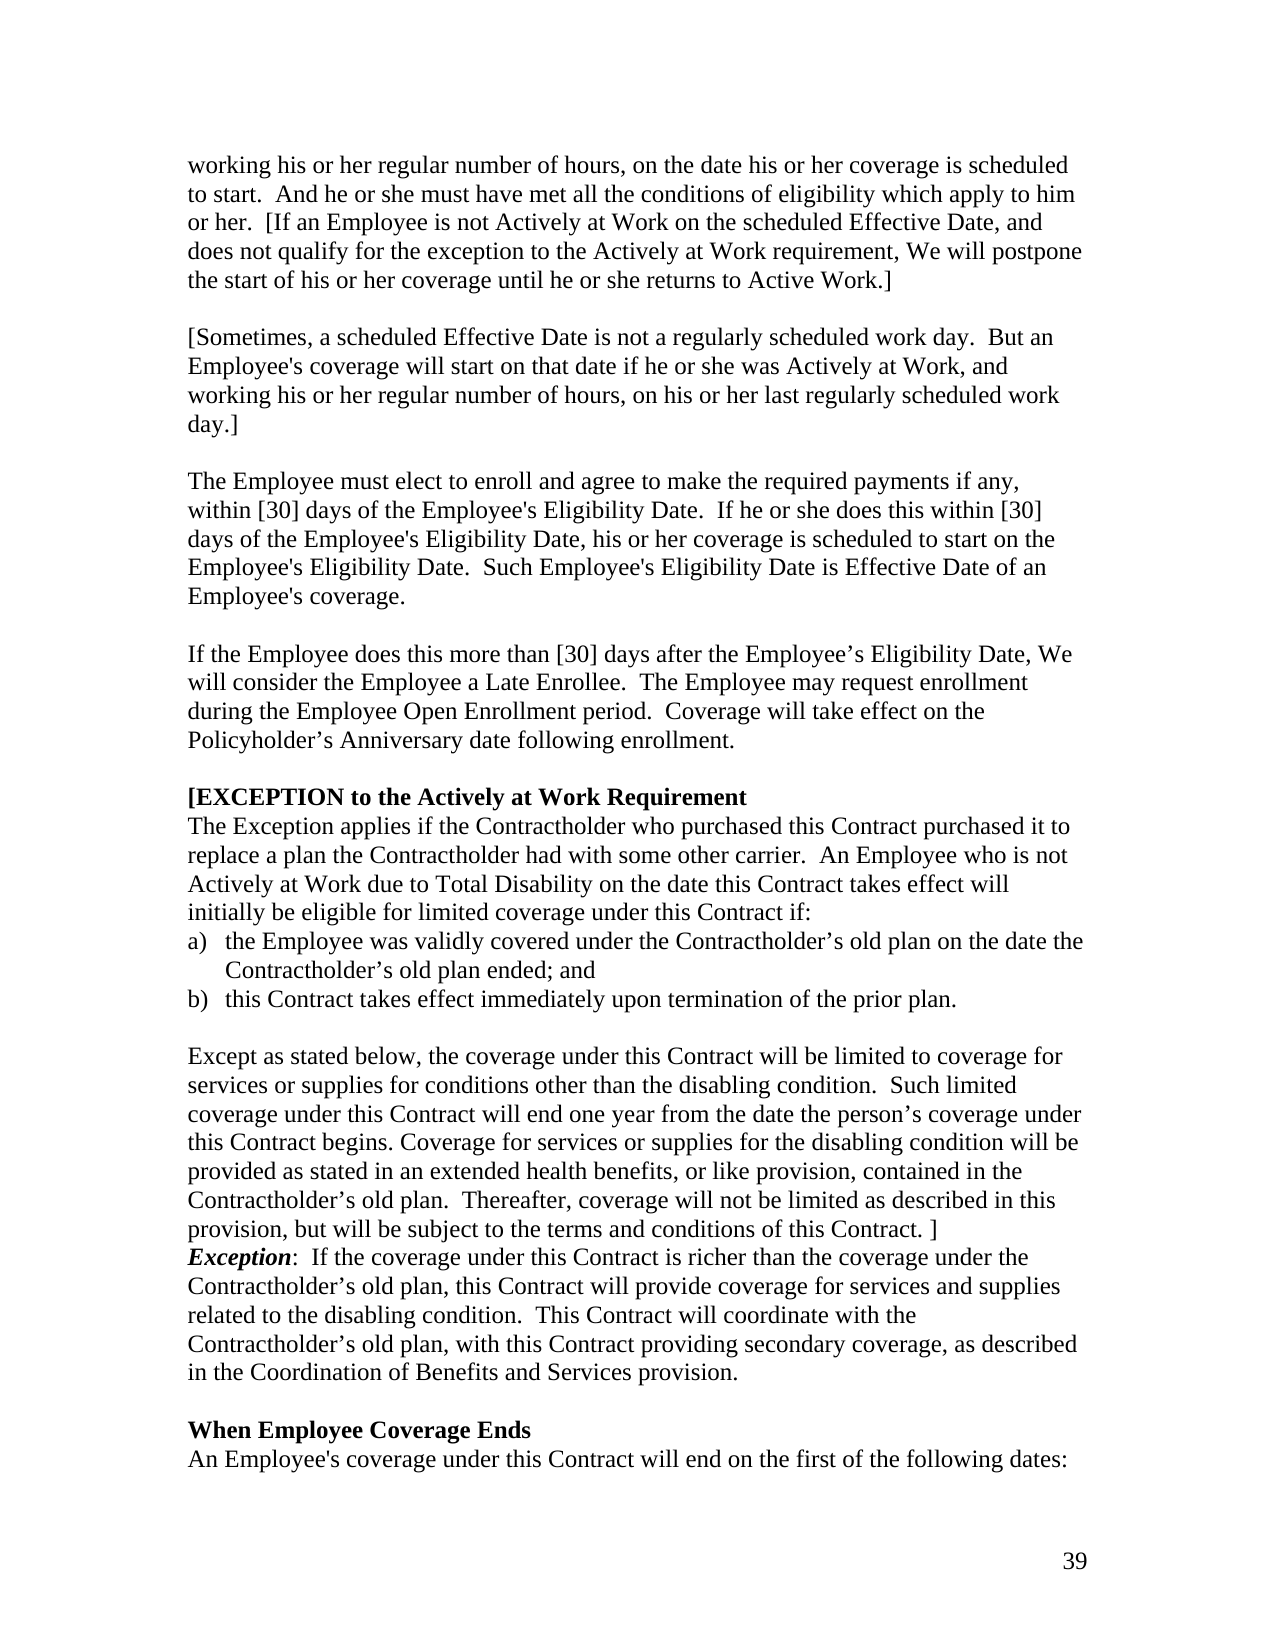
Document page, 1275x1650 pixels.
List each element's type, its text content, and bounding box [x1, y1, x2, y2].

text An Employee's coverage under this Contract will end on the first of the following dates: [187, 1444, 1087, 1472]
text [187, 150, 1087, 294]
text The Exception applies if the Contractholder who purchased this Contract purchased it to replace a plan the Contractholder had with some other carrier. An Employee who is not Actively at Work due to Total Disability on the date this Contract takes effect will initially be eligible for limited coverage under this Contract if: [187, 811, 1087, 926]
text [EXCEPTION to the Actively at Work Requirement [187, 782, 1087, 811]
list this Contract takes effect immediately upon termination of the prior plan. [187, 984, 1087, 1012]
text When Employee Coverage Ends [187, 1415, 1087, 1444]
text Except as stated below, the coverage under this Contract will be limited to coverage for services or supplies for conditions other than the disabling condition. Such limited coverage under this Contract will end one year from the date the person’s coverage under this Contract begins. Coverage for services or supplies for the disabling condition will be provided as stated in an extended health benefits, or like provision, contained in the Contractholder’s old plan. Thereafter, coverage will not be limited as described in this provision, but will be subject to the terms and conditions of this Contract. ] [187, 1041, 1087, 1242]
text Exception: If the coverage under this Contract is richer than the coverage under the Contractholder’s old plan, this Contract will provide coverage for services and supplies related to the disabling condition. This Contract will coordinate with the Contractholder’s old plan, with this Contract providing secondary coverage, as described in the Coordination of Benefits and Services provision. [187, 1242, 1087, 1386]
text If the Employee does this more than [30] days after the Employee’s Eligibility Date, We will consider the Employee a Late Enrollee. The Employee may request enrollment during the Employee Open Enrollment period. Coverage will take effect on the Policyholder’s Anniversary date following enrollment. [187, 639, 1087, 754]
list the Employee was validly covered under the Contractholder’s old plan on the date the Contractholder’s old plan ended; and [187, 926, 1087, 984]
text [Sometimes, a scheduled Effective Date is not a regularly scheduled work day. But an Employee's coverage will start on that date if he or she was Actively at Work, and working his or her regular number of hours, on his or her last regularly scheduled work day.] [187, 322, 1087, 437]
text The Employee must elect to enroll and agree to make the required payments if any, within [30] days of the Employee's Eligibility Date. If he or she does this within [30] days of the Employee's Eligibility Date, his or her coverage is scheduled to start on the Employee's Eligibility Date. Such Employee's Eligibility Date is Effective Date of an Employee's coverage. [187, 466, 1087, 610]
